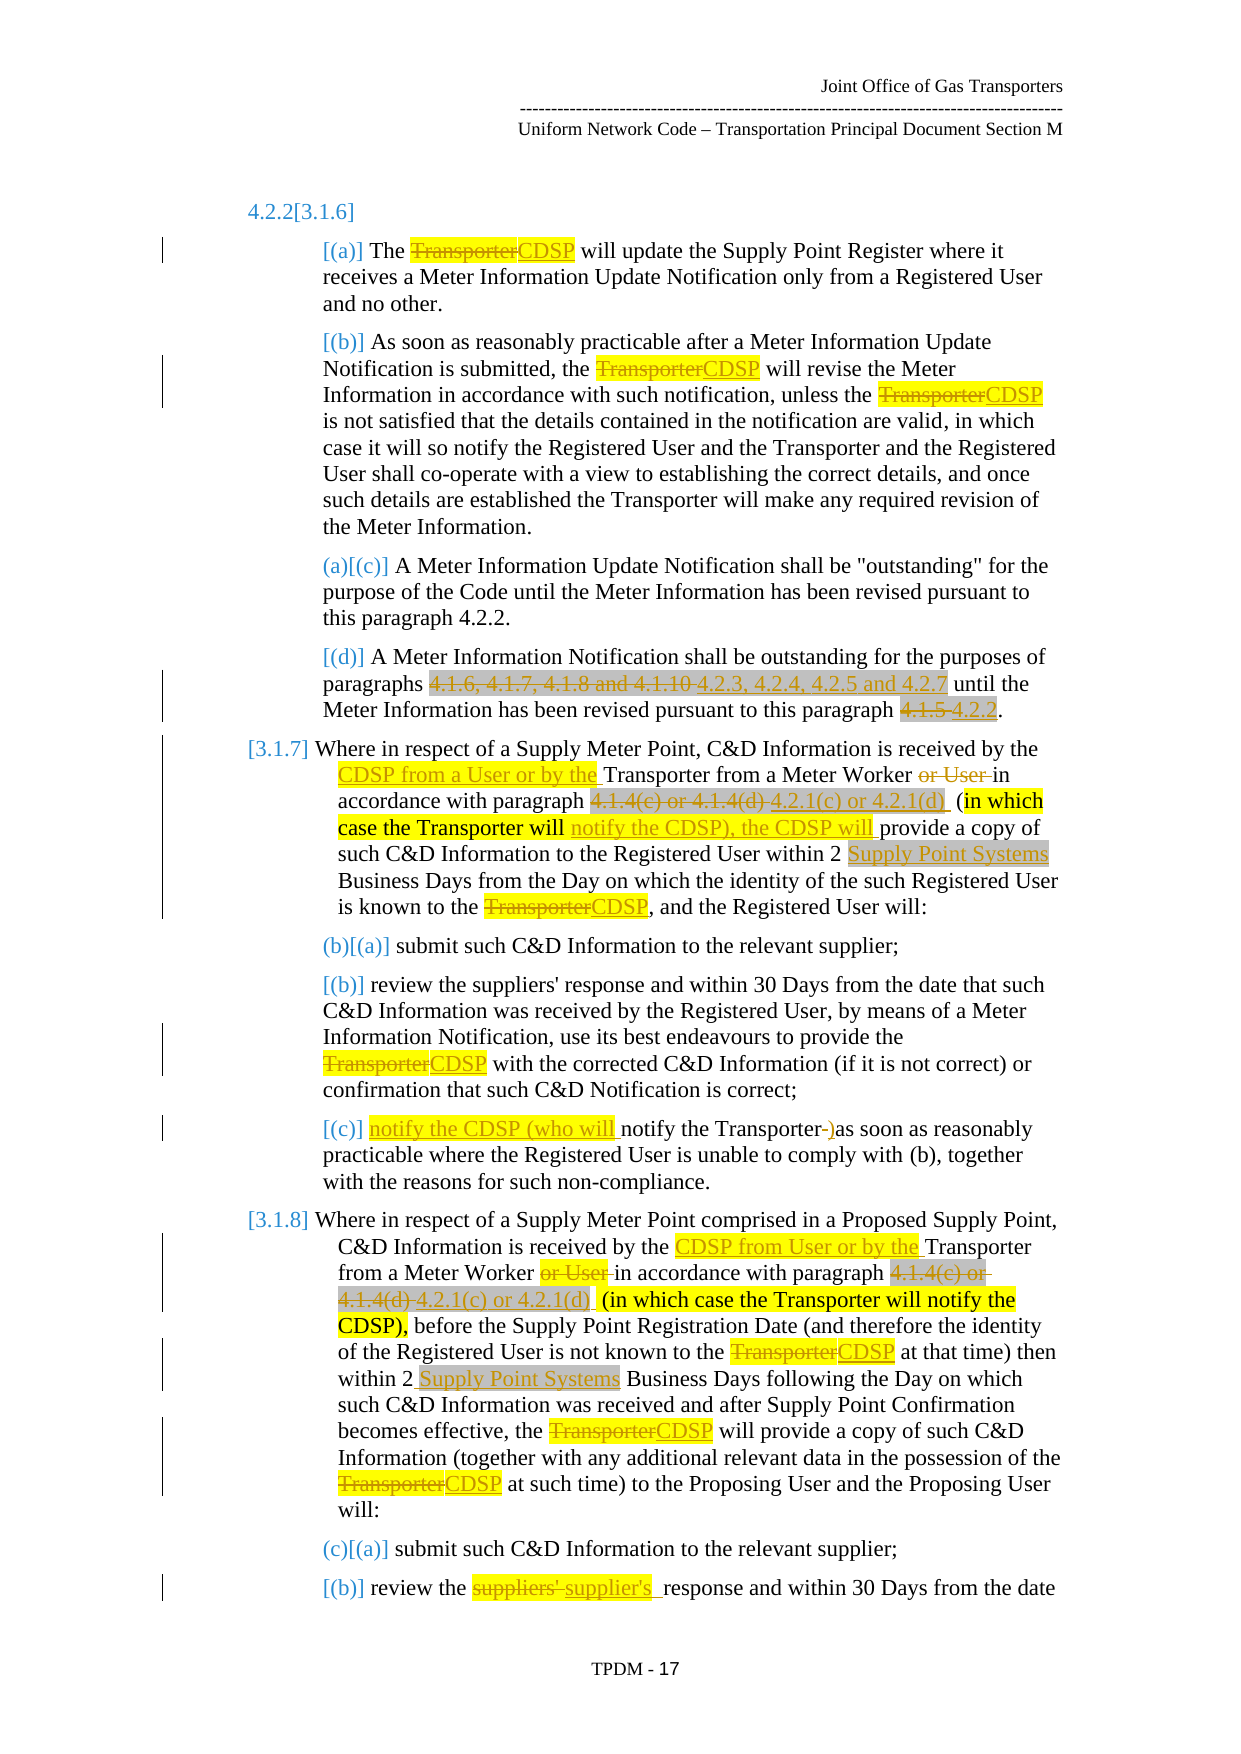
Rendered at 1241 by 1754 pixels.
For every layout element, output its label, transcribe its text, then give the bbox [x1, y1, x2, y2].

text A Meter Information Update Notification shall be "outstanding" for the purpose of the Code until the Meter Information has been revised pursuant to this paragraph 4.2.2. [323, 552, 1063, 631]
text Where in respect of a Supply Meter Point comprised in a Proposed Supply Point, C&D Information is received by the Transporter from a Meter Worker in accordance with paragraph 4.2.1(c)4.2.1(d) (in which case the Transporter will notify the CDSP), before the Supply Point Registration Date (and therefore the identity of the Registered User is not known to the at that time) then within 2 Business Days following the Day on which such C&D Information was received and after Supply Point Confirmation becomes effective, the will provide a copy of such C&D Information (together with any additional relevant data in the possession of the at such time) to the Proposing User and the Proposing User will: [248, 1207, 1063, 1523]
text A Meter Information Notification shall be outstanding for the purposes of paragraphs 4.2.34.2.44.2.54.2.7 until the Meter Information has been revised pursuant to this paragraph 4.2.2. [323, 643, 1063, 722]
text Where in respect of a Supply Meter Point, C&D Information is received by the Transporter from a Meter Worker in accordance with paragraph 4.2.1(c)4.2.1(d) (in which case the Transporter will provide a copy of such C&D Information to the Registered User within 2 Business Days from the Day on which the identity of the such Registered User is known to the , and the Registered User will: [248, 735, 1063, 919]
text notify the Transporteras soon as reasonably practicable where the Registered User is unable to comply with (b), together with the reasons for such non-compliance. [323, 1115, 1063, 1194]
text As soon as reasonably practicable after a Meter Information Update Notification is submitted, the will revise the Meter Information in accordance with such notification, unless the is not satisfied that the details contained in the notification are valid, in which case it will so notify the Registered User and the Transporter and the Registered User shall co-operate with a view to establishing the correct details, and once such details are established the Transporter will make any required revision of the Meter Information. [323, 328, 1063, 539]
text submit such C&D Information to the relevant supplier; [323, 932, 1063, 958]
text The will update the Supply Point Register where it receives a Meter Information Update Notification only from a Registered User and no other. [323, 237, 1063, 316]
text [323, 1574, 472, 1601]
text review the suppliers' response and within 30 Days from the date that such C&D Information was received by the Registered User, by means of a Meter Information Notification, use its best endeavours to provide the with the corrected C&D Information (if it is not correct) or confirmation that such C&D Notification is correct; [323, 971, 1063, 1102]
text submit such C&D Information to the relevant supplier; [323, 1535, 1063, 1562]
